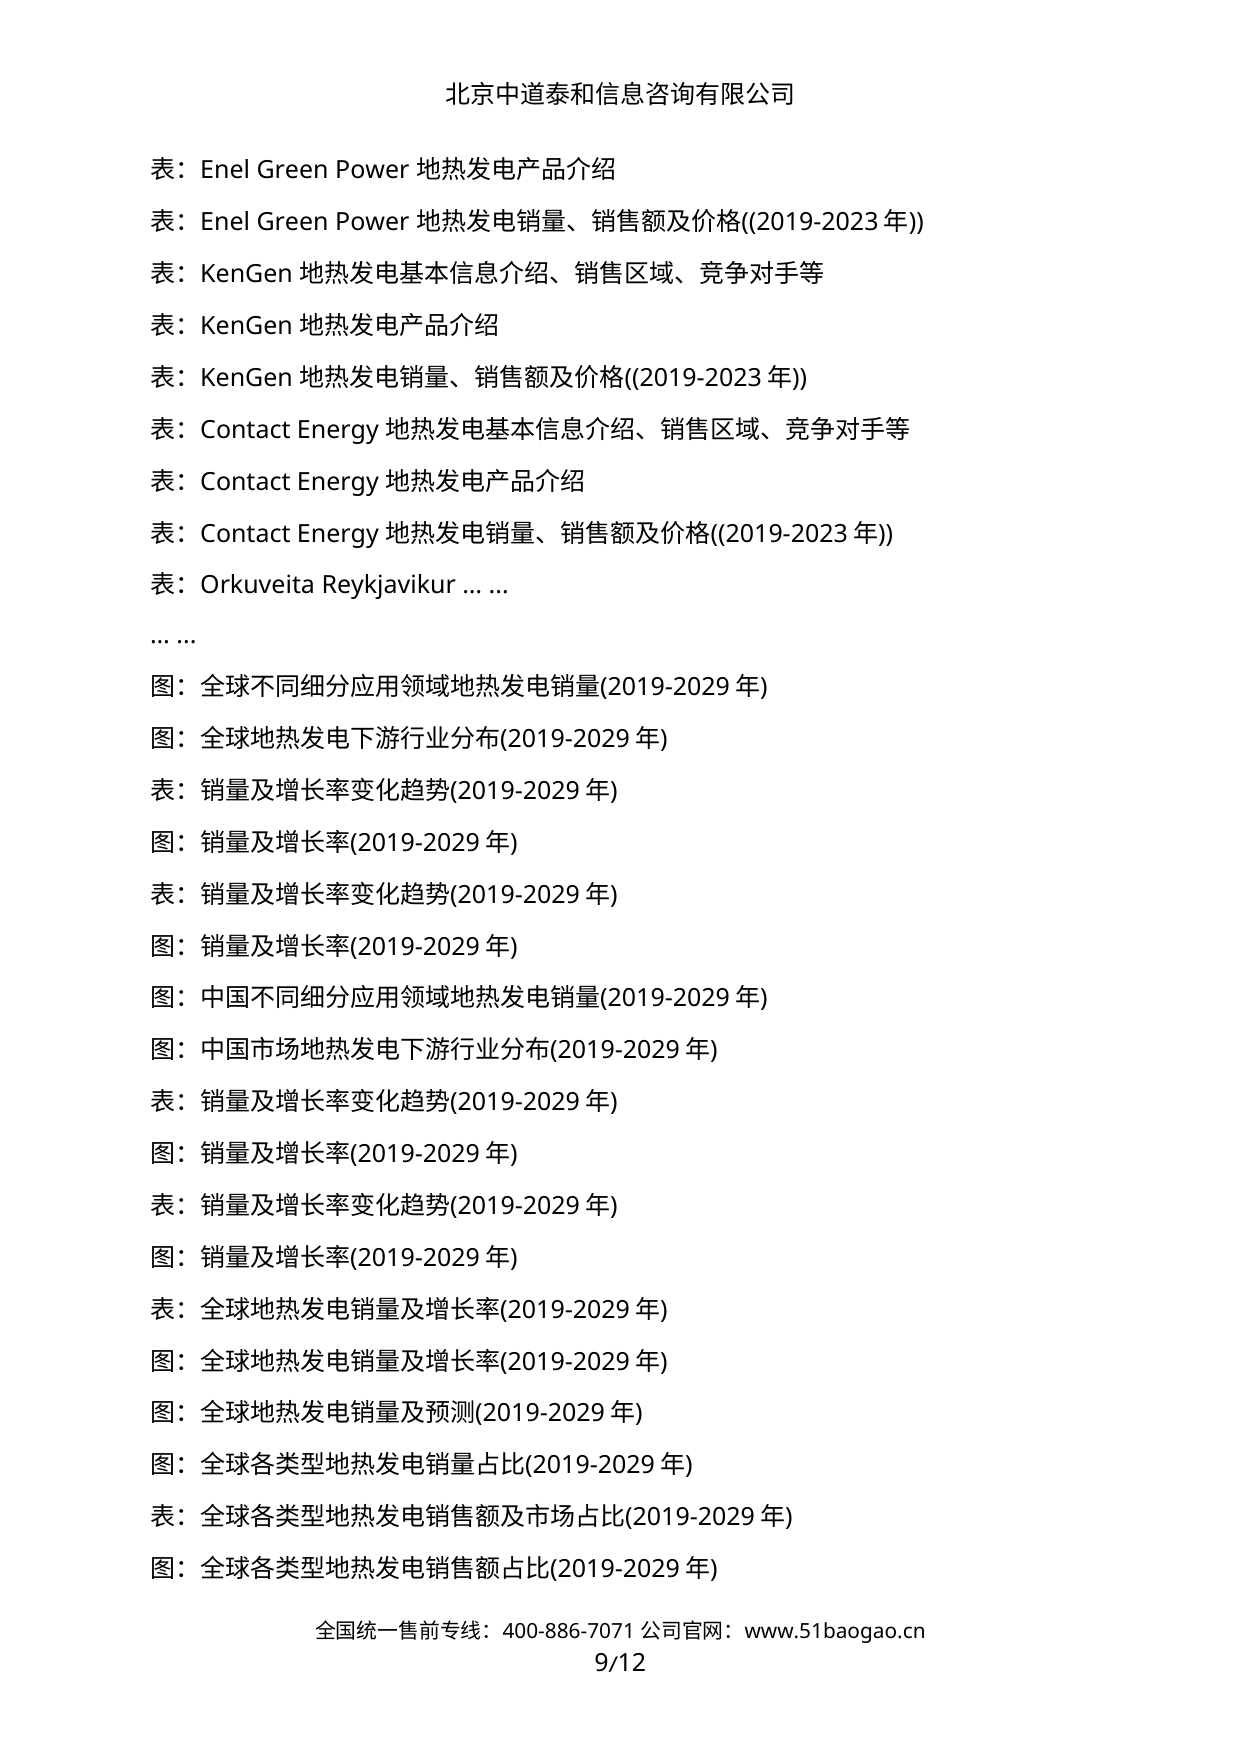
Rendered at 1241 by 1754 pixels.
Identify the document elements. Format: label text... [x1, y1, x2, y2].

text 表：销量及增长率变化趋势(2019-2029年) [150, 1185, 1090, 1222]
text 图：销量及增长率(2019-2029年) [150, 926, 1090, 962]
text 图：全球各类型地热发电销售额占比(2019-2029年) [150, 1548, 1090, 1585]
text 表：KenGen 地热发电产品介绍 [150, 306, 1090, 342]
text 图：全球地热发电下游行业分布(2019-2029年) [150, 718, 1090, 755]
text 图：全球地热发电销量及预测(2019-2029年) [150, 1393, 1090, 1429]
text 图：销量及增长率(2019-2029年) [150, 1237, 1090, 1273]
text 表：全球各类型地热发电销售额及市场占比(2019-2029年) [150, 1497, 1090, 1533]
text 图：中国市场地热发电下游行业分布(2019-2029年) [150, 1030, 1090, 1066]
text 表：销量及增长率变化趋势(2019-2029年) [150, 770, 1090, 807]
text 图：销量及增长率(2019-2029年) [150, 822, 1090, 858]
text 表：Orkuveita Reykjavikur … ... [150, 565, 1090, 601]
text … ... [150, 617, 1090, 651]
text 表：Contact Energy 地热发电基本信息介绍、销售区域、竞争对手等 [150, 409, 1090, 446]
text 图：全球地热发电销量及增长率(2019-2029年) [150, 1341, 1090, 1377]
text 表：销量及增长率变化趋势(2019-2029年) [150, 1082, 1090, 1118]
text 表：KenGen 地热发电销量、销售额及价格((2019-2023年)) [150, 357, 1090, 394]
text 表：销量及增长率变化趋势(2019-2029年) [150, 874, 1090, 910]
text 图：全球各类型地热发电销量占比(2019-2029年) [150, 1445, 1090, 1481]
text 表：KenGen 地热发电基本信息介绍、销售区域、竞争对手等 [150, 254, 1090, 290]
text 表：Contact Energy 地热发电产品介绍 [150, 461, 1090, 497]
text 图：中国不同细分应用领域地热发电销量(2019-2029年) [150, 978, 1090, 1014]
text 表：Contact Energy 地热发电销量、销售额及价格((2019-2023年)) [150, 513, 1090, 549]
text 表：全球地热发电销量及增长率(2019-2029年) [150, 1289, 1090, 1325]
text 图：销量及增长率(2019-2029年) [150, 1133, 1090, 1170]
text 表：Enel Green Power 地热发电产品介绍 [150, 150, 1090, 186]
text 图：全球不同细分应用领域地热发电销量(2019-2029年) [150, 667, 1090, 703]
text 表：Enel Green Power 地热发电销量、销售额及价格((2019-2023年)) [150, 202, 1090, 238]
